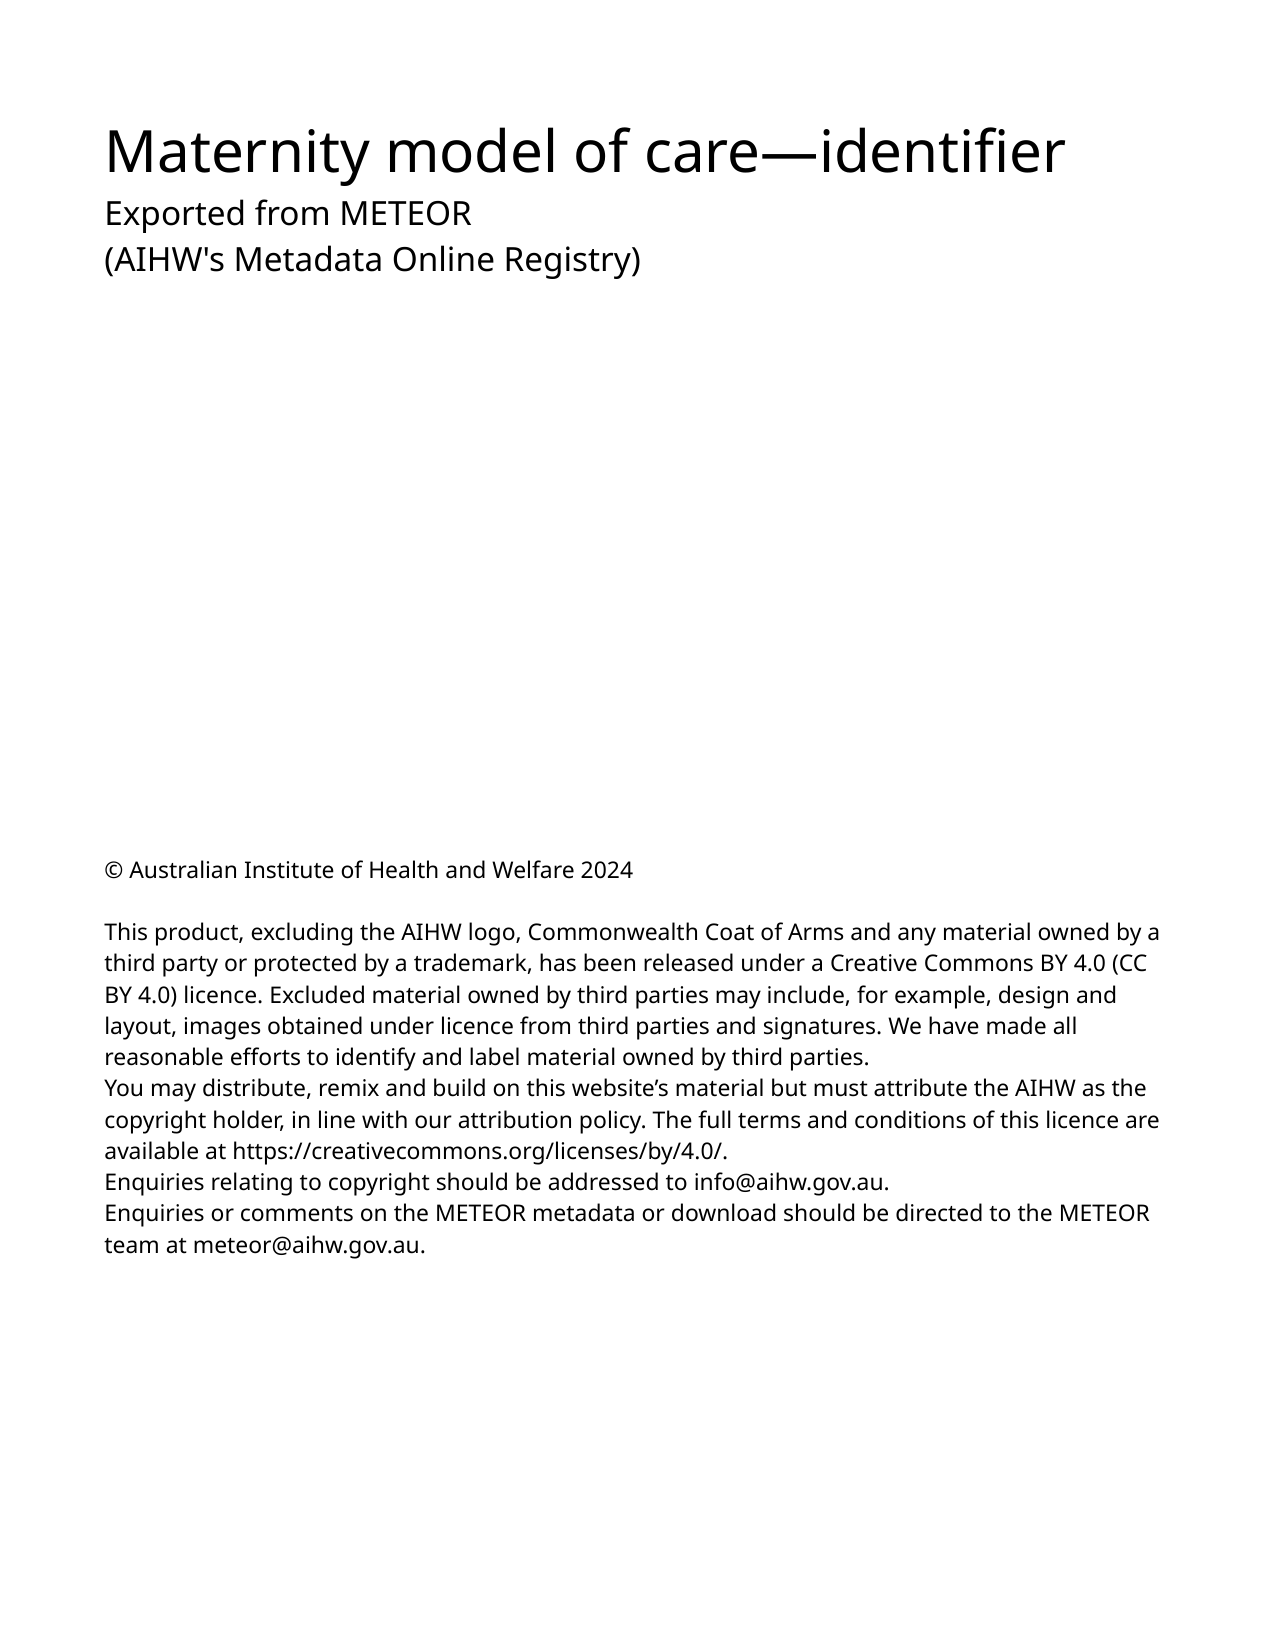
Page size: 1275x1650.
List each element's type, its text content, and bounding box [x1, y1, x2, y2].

text You may distribute, remix and build on this website’s material but must attribute the AIHW as the copyright holder, in line with our attribution policy. The full terms and conditions of this licence are available at https://creativecommons.org/licenses/by/4.0/. [104, 1072, 1171, 1166]
text Enquiries relating to copyright should be addressed to info@aihw.gov.au. [104, 1166, 1171, 1197]
text © Australian Institute of Health and Welfare 2024 [104, 854, 1171, 885]
subtitle Exported from METEOR [104, 190, 1171, 235]
text Enquiries or comments on the METEOR metadata or download should be directed to the METEOR team at meteor@aihw.gov.au. [104, 1197, 1171, 1260]
text This product, excluding the AIHW logo, Commonwealth Coat of Arms and any material owned by a third party or protected by a trademark, has been released under a Creative Commons BY 4.0 (CC BY 4.0) licence. Excluded material owned by third parties may include, for example, design and layout, images obtained under licence from third parties and signatures. We have made all reasonable efforts to identify and label material owned by third parties. [104, 916, 1171, 1072]
title Maternity model of care—identifier [104, 110, 1171, 190]
subtitle (AIHW's Metadata Online Registry) [104, 235, 1171, 281]
